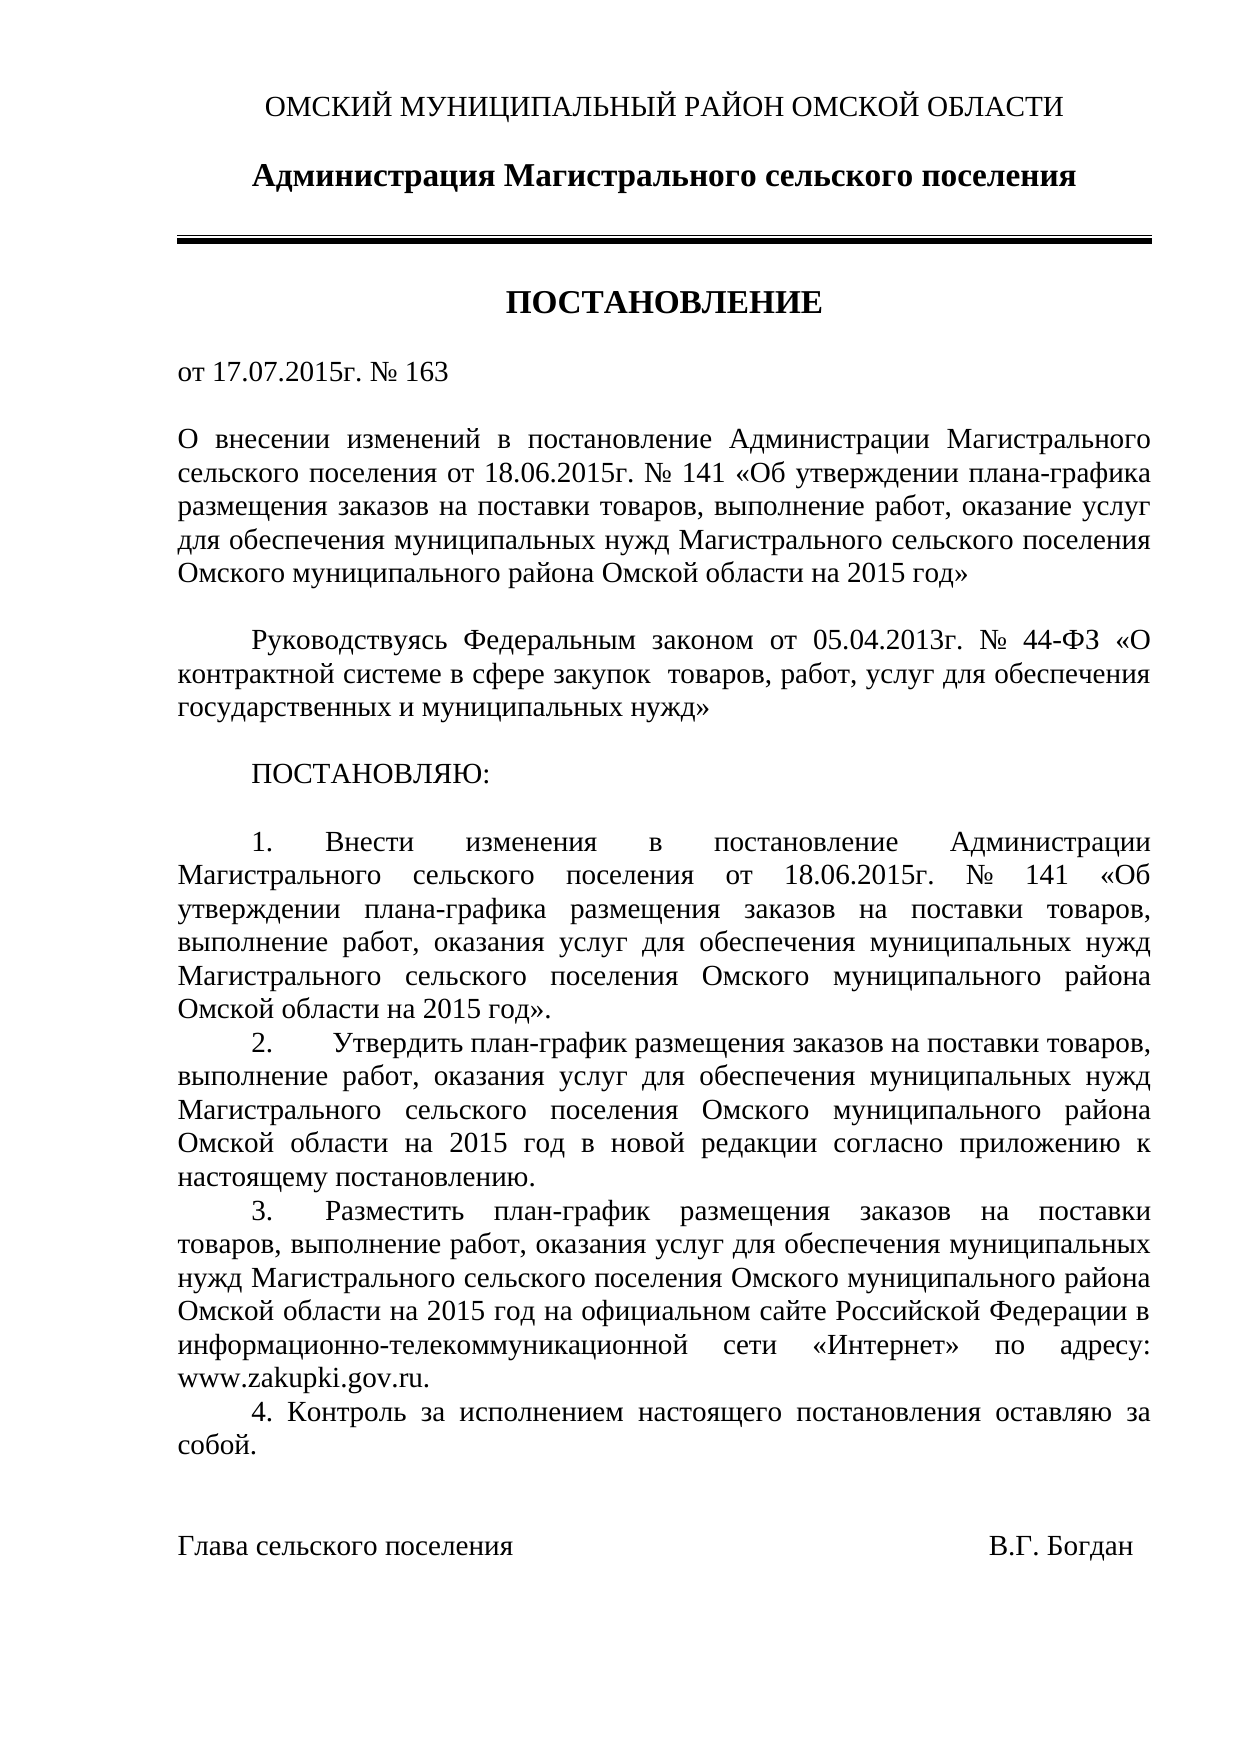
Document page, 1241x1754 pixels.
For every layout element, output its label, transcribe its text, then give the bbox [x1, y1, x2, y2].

text ОМСКИЙ МУНИЦИПАЛЬНЫЙ РАЙОН ОМСКОЙ ОБЛАСТИ [177, 89, 1152, 122]
text от 17.07.2015г. № 163 [177, 354, 1152, 388]
text Руководствуясь Федеральным законом от 05.04.2013г. № 44-ФЗ «О контрактной системе в сфере закупок товаров, работ, услуг для обеспечения государственных и муниципальных нужд» [177, 622, 1152, 723]
text О внесении изменений в постановление Администрации Магистрального сельского поселения от 18.06.2015г. № 141 «Об утверждении плана-графика размещения заказов на поставки товаров, выполнение работ, оказание услуг для обеспечения муниципальных нужд Магистрального сельского поселения Омского муниципального района Омской области на 2015 год» [177, 421, 1152, 589]
text 4. Контроль за исполнением настоящего постановления оставляю за собой. [177, 1394, 1152, 1461]
list Внести изменения в постановление Администрации Магистрального сельского поселения от 18.06.2015г. № 141 «Об утверждении плана-графика размещения заказов на поставки товаров, выполнение работ, оказания услуг для обеспечения муниципальных нужд Магистрального сельского поселения Омского муниципального района Омской области на 2015 год». [177, 824, 1152, 1025]
text Глава сельского поселения В.Г. Богдан [177, 1528, 1152, 1562]
text ПОСТАНОВЛЯЮ: [177, 757, 1152, 790]
text ПОСТАНОВЛЕНИЕ [177, 282, 1152, 321]
list Разместить план-график размещения заказов на поставки товаров, выполнение работ, оказания услуг для обеспечения муниципальных нужд Магистрального сельского поселения Омского муниципального района Омской области на 2015 год на официальном сайте Российской Федерации в информационно-телекоммуникационной сети «Интернет» по адресу: www.zakupki.gov.ru. [177, 1193, 1152, 1394]
text Администрация Магистрального сельского поселения [177, 156, 1152, 194]
list Утвердить план-график размещения заказов на поставки товаров, выполнение работ, оказания услуг для обеспечения муниципальных нужд Магистрального сельского поселения Омского муниципального района Омской области на 2015 год в новой редакции согласно приложению к настоящему постановлению. [177, 1025, 1152, 1193]
